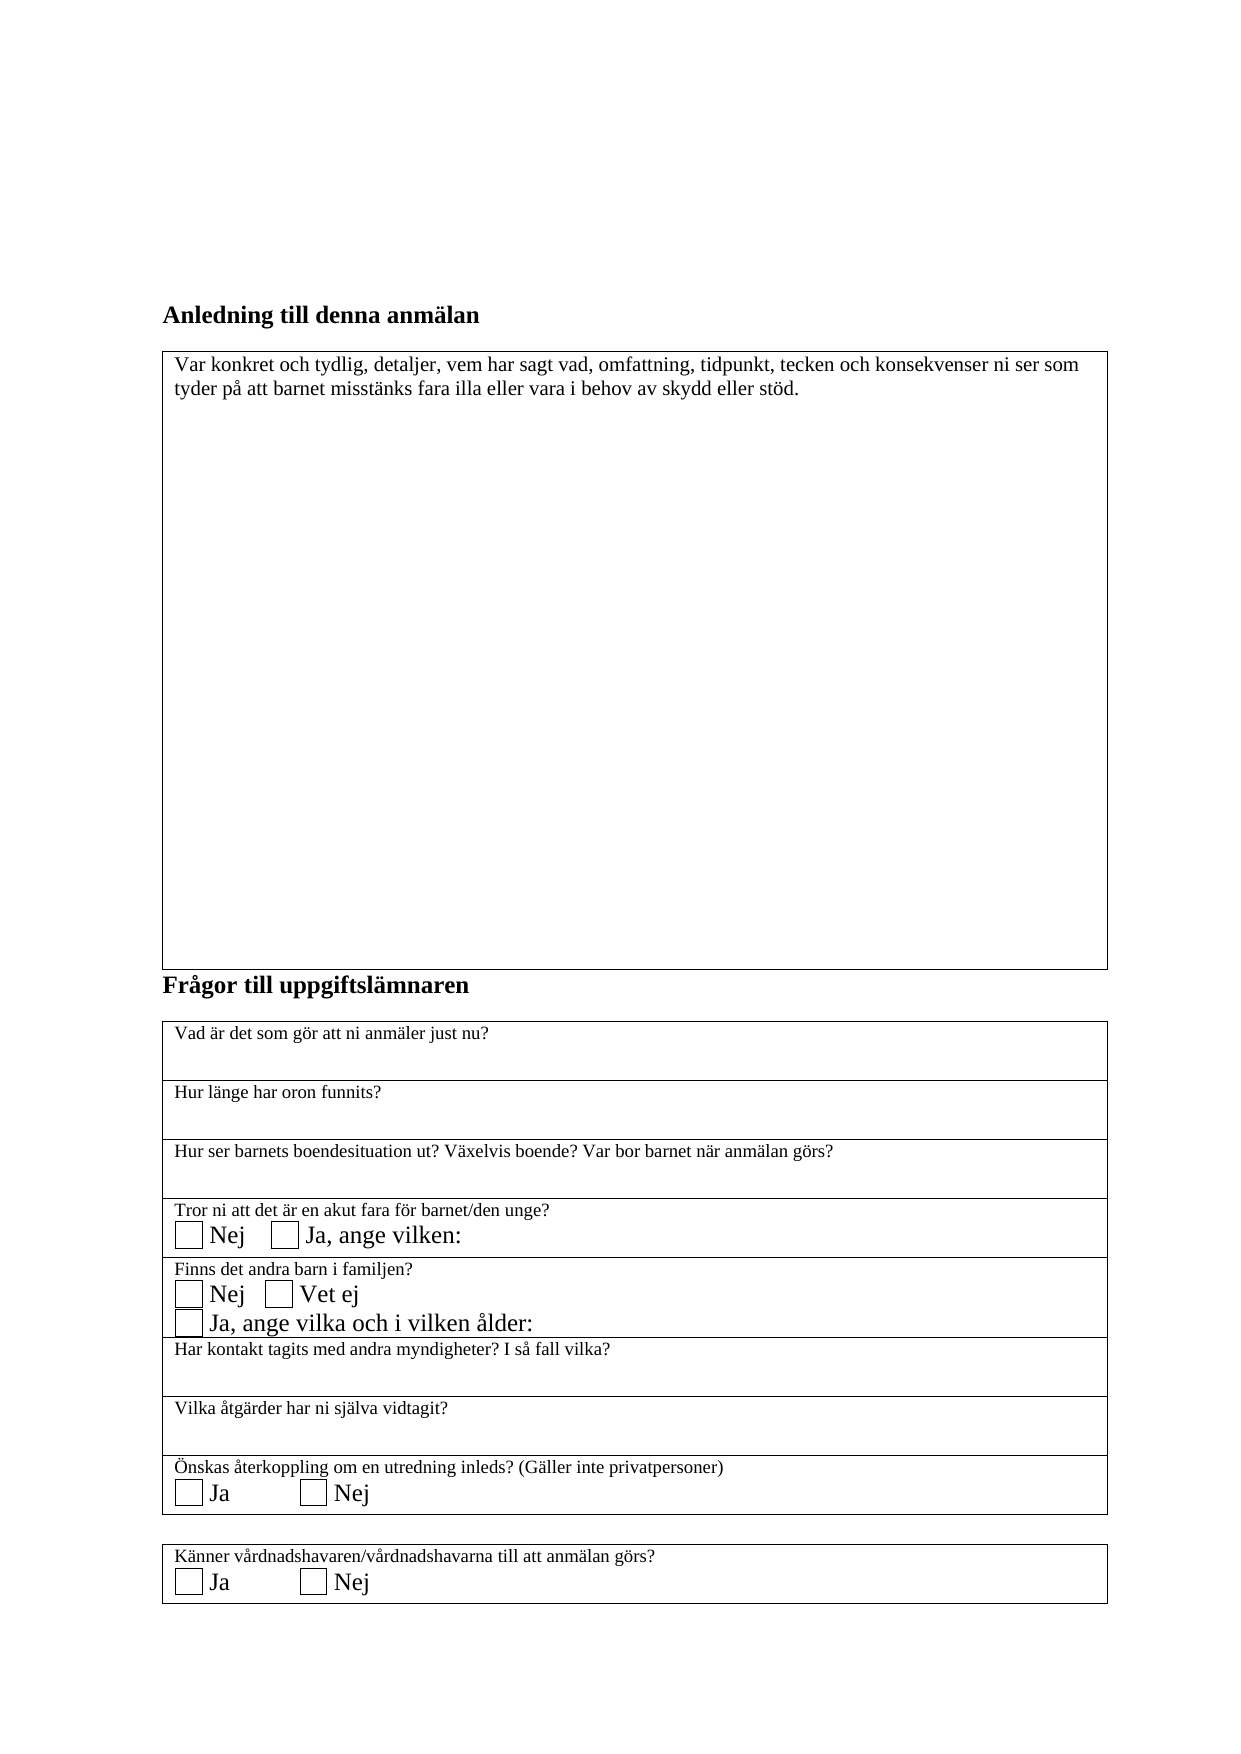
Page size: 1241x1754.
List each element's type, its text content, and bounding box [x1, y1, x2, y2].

table_cell Vilka åtgärder har ni själva vidtagit? [163, 1397, 1107, 1455]
table_header Var konkret och tydlig, detaljer, vem har sagt vad, omfattning, tidpunkt, tecken och konsekvenser ni ser som tyder på att barnet misstänks fara illa eller vara i behov av skydd eller stöd. [163, 352, 1107, 969]
table_header Vad är det som gör att ni anmäler just nu? [163, 1022, 1107, 1080]
table_cell Tror ni att det är en akut fara för barnet/den unge? Nej Ja, ange vilken: [163, 1199, 1107, 1257]
table_cell Hur länge har oron funnits? [163, 1081, 1107, 1139]
table_cell Har kontakt tagits med andra myndigheter? I så fall vilka? [163, 1338, 1107, 1396]
table_cell Hur ser barnets boendesituation ut? Växelvis boende? Var bor barnet när anmälan görs? [163, 1140, 1107, 1198]
table_header Känner vårdnadshavaren/vårdnadshavarna till att anmälan görs? Ja Nej [163, 1545, 1107, 1603]
table_cell Önskas återkoppling om en utredning inleds? (Gäller inte privatpersoner) Ja Nej [163, 1456, 1107, 1514]
text Anledning till denna anmälan [162, 300, 1092, 329]
table_cell Finns det andra barn i familjen? Nej Vet ej Ja, ange vilka och i vilken ålder: [163, 1258, 1107, 1337]
text Frågor till uppgiftslämnaren [162, 970, 1092, 999]
